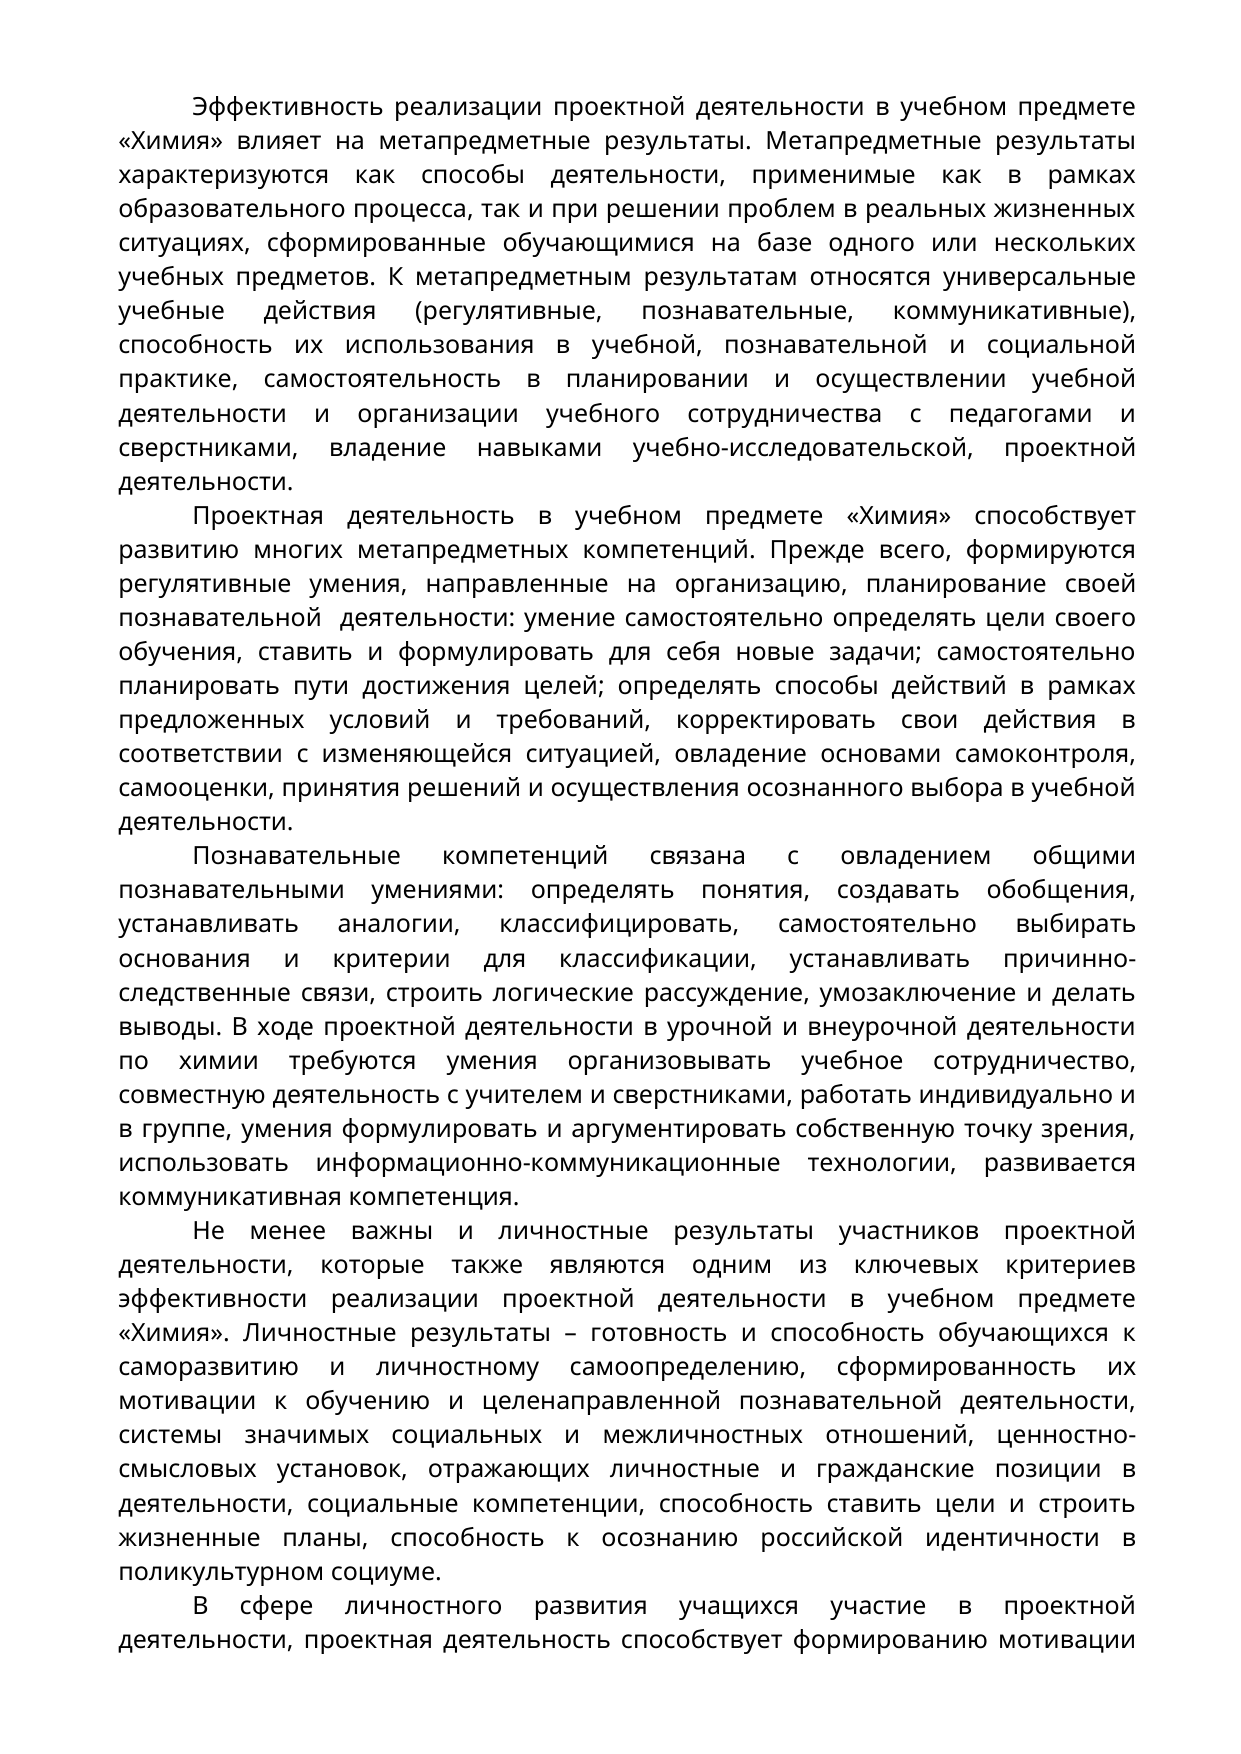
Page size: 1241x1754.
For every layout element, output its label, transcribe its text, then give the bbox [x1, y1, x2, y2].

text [118, 1587, 1137, 1656]
text Не менее важны и личностные результаты участников проектной деятельности, которые также являются одним из ключевых критериев эффективности реализации проектной деятельности в учебном предмете «Химия». Личностные результаты – готовность и способность обучающихся к саморазвитию и личностному самоопределению, сформированность их мотивации к обучению и целенаправленной познавательной деятельности, системы значимых социальных и межличностных отношений, ценностно-смысловых установок, отражающих личностные и гражданские позиции в деятельности, социальные компетенции, способность ставить цели и строить жизненные планы, способность к осознанию российской идентичности в поликультурном социуме. [118, 1213, 1137, 1587]
text Проектная деятельность в учебном предмете «Химия» способствует развитию многих метапредметных компетенций. Прежде всего, формируются регулятивные умения, направленные на организацию, планирование своей познавательной деятельности: умение самостоятельно определять цели своего обучения, ставить и формулировать для себя новые задачи; самостоятельно планировать пути достижения целей; определять способы действий в рамках предложенных условий и требований, корректировать свои действия в соответствии с изменяющейся ситуацией, овладение основами самоконтроля, самооценки, принятия решений и осуществления осознанного выбора в учебной деятельности. [118, 497, 1137, 838]
text Эффективность реализации проектной деятельности в учебном предмете «Химия» влияет на метапредметные результаты. Метапредметные результаты характеризуются как способы деятельности, применимые как в рамках образовательного процесса, так и при решении проблем в реальных жизненных ситуациях, сформированные обучающимися на базе одного или нескольких учебных предметов. К метапредметным результатам относятся универсальные учебные действия (регулятивные, познавательные, коммуникативные), способность их использования в учебной, познавательной и социальной практике, самостоятельность в планировании и осуществлении учебной деятельности и организации учебного сотрудничества с педагогами и сверстниками, владение навыками учебно-исследовательской, проектной деятельности. [118, 89, 1137, 497]
text Познавательные компетенций связана с овладением общими познавательными умениями: определять понятия, создавать обобщения, устанавливать аналогии, классифицировать, самостоятельно выбирать основания и критерии для классификации, устанавливать причинно-следственные связи, строить логические рассуждение, умозаключение и делать выводы. В ходе проектной деятельности в урочной и внеурочной деятельности по химии требуются умения организовывать учебное сотрудничество, совместную деятельность с учителем и сверстниками, работать индивидуально и в группе, умения формулировать и аргументировать собственную точку зрения, использовать информационно-коммуникационные технологии, развивается коммуникативная компетенция. [118, 838, 1137, 1213]
